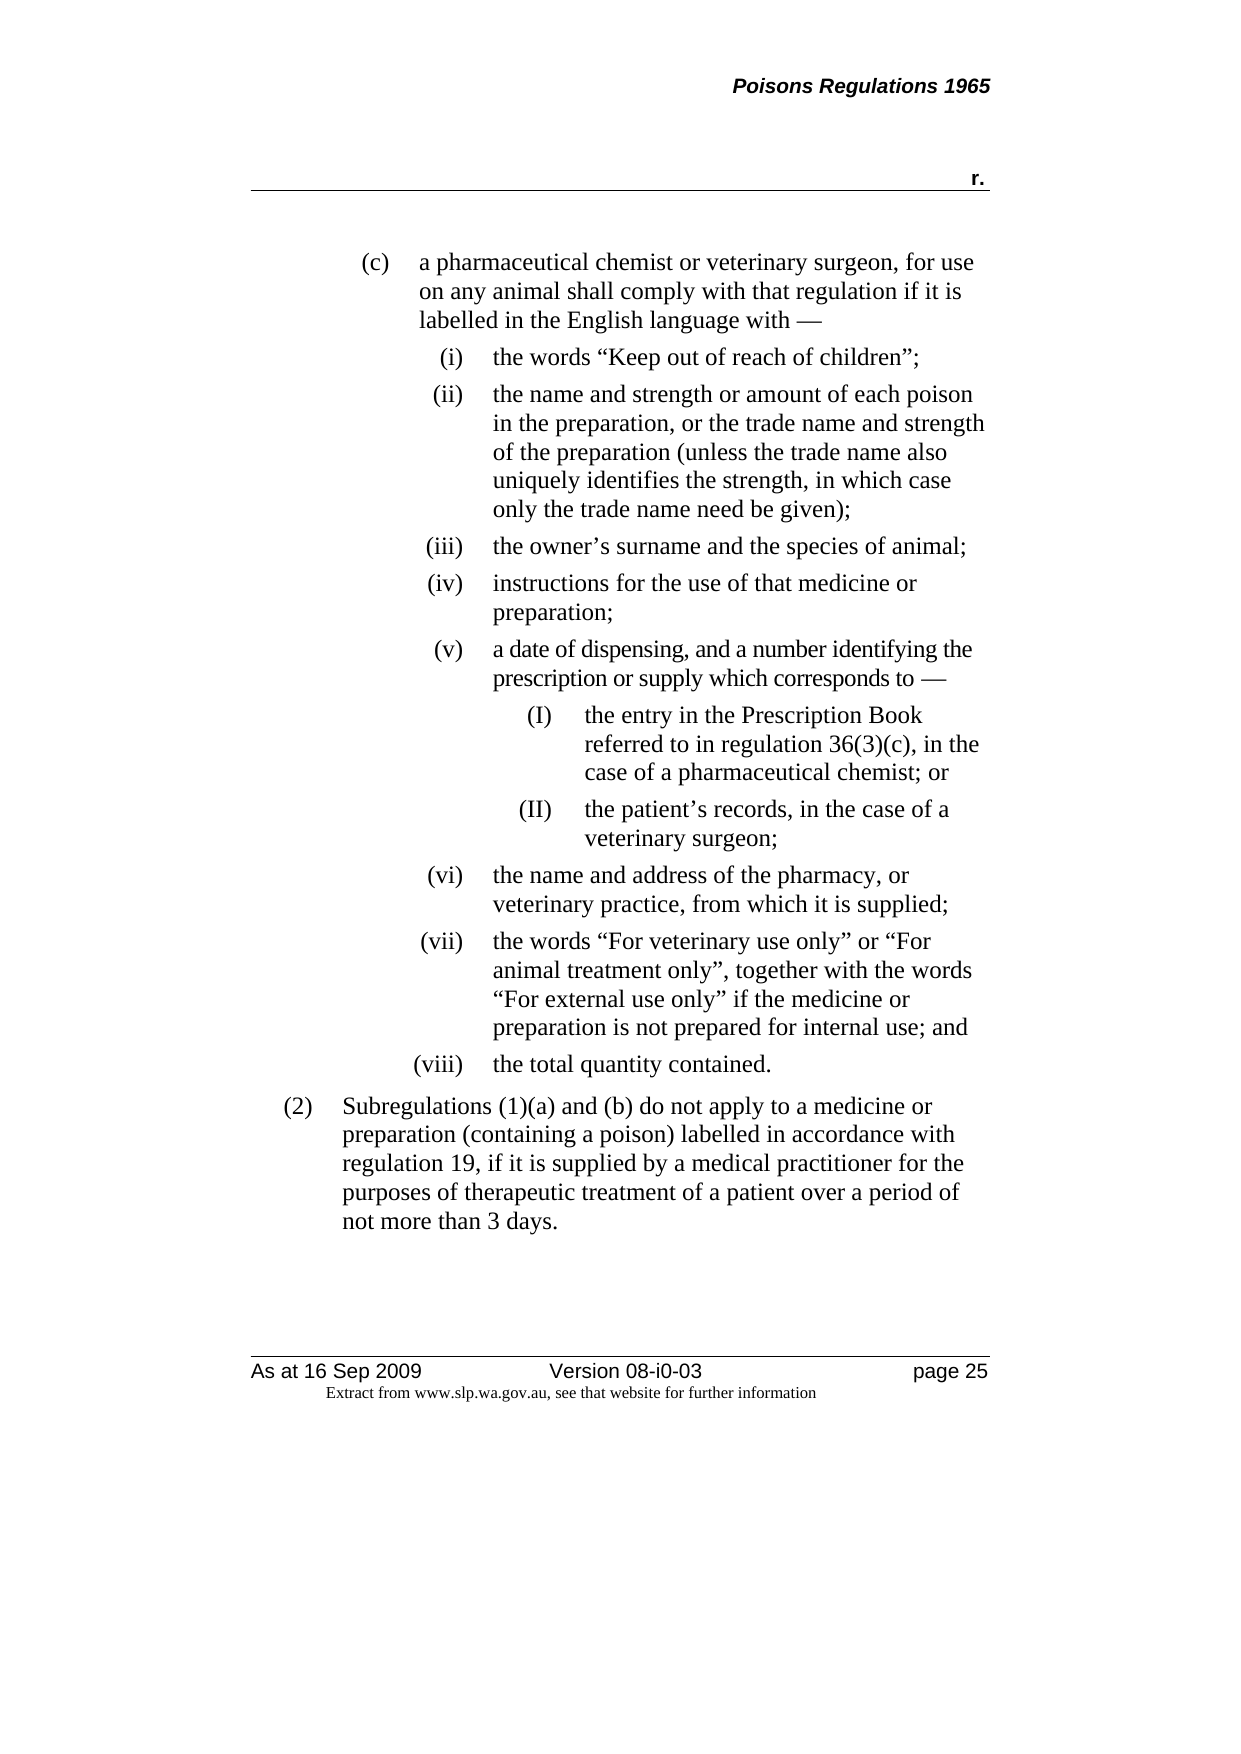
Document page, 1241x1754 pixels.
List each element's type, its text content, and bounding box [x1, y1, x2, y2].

text (ii) the name and strength or amount of each poison in the preparation, or the trade name and strength of the preparation (unless the trade name also uniquely identifies the strength, in which case only the trade name need be given); [251, 379, 990, 523]
text (iii) the owner’s surname and the species of animal; [251, 531, 990, 560]
text (v) a date of dispensing, and a number identifying the prescription or supply which corresponds to — [251, 634, 990, 692]
text (II) the patient’s records, in the case of a veterinary surgeon; [251, 794, 990, 852]
text (I) the entry in the Prescription Book referred to in regulation 36(3)(c), in the case of a pharmaceutical chemist; or [251, 700, 990, 786]
text (vii) the words “For veterinary use only” or “For animal treatment only”, together with the words “For external use only” if the medicine or preparation is not prepared for internal use; and [251, 926, 990, 1041]
text (viii) the total quantity contained. [251, 1049, 990, 1078]
text (2) Subregulations (1)(a) and (b) do not apply to a medicine or preparation (containing a poison) labelled in accordance with regulation 19, if it is supplied by a medical practitioner for the purposes of therapeutic treatment of a patient over a period of not more than 3 days. [251, 1091, 990, 1234]
text (i) the words “Keep out of reach of children”; [251, 342, 990, 371]
text (iv) instructions for the use of that medicine or preparation; [251, 568, 990, 626]
text (vi) the name and address of the pharmacy, or veterinary practice, from which it is supplied; [251, 860, 990, 918]
text (c) a pharmaceutical chemist or veterinary surgeon, for use on any animal shall comply with that regulation if it is labelled in the English language with — [251, 247, 990, 334]
